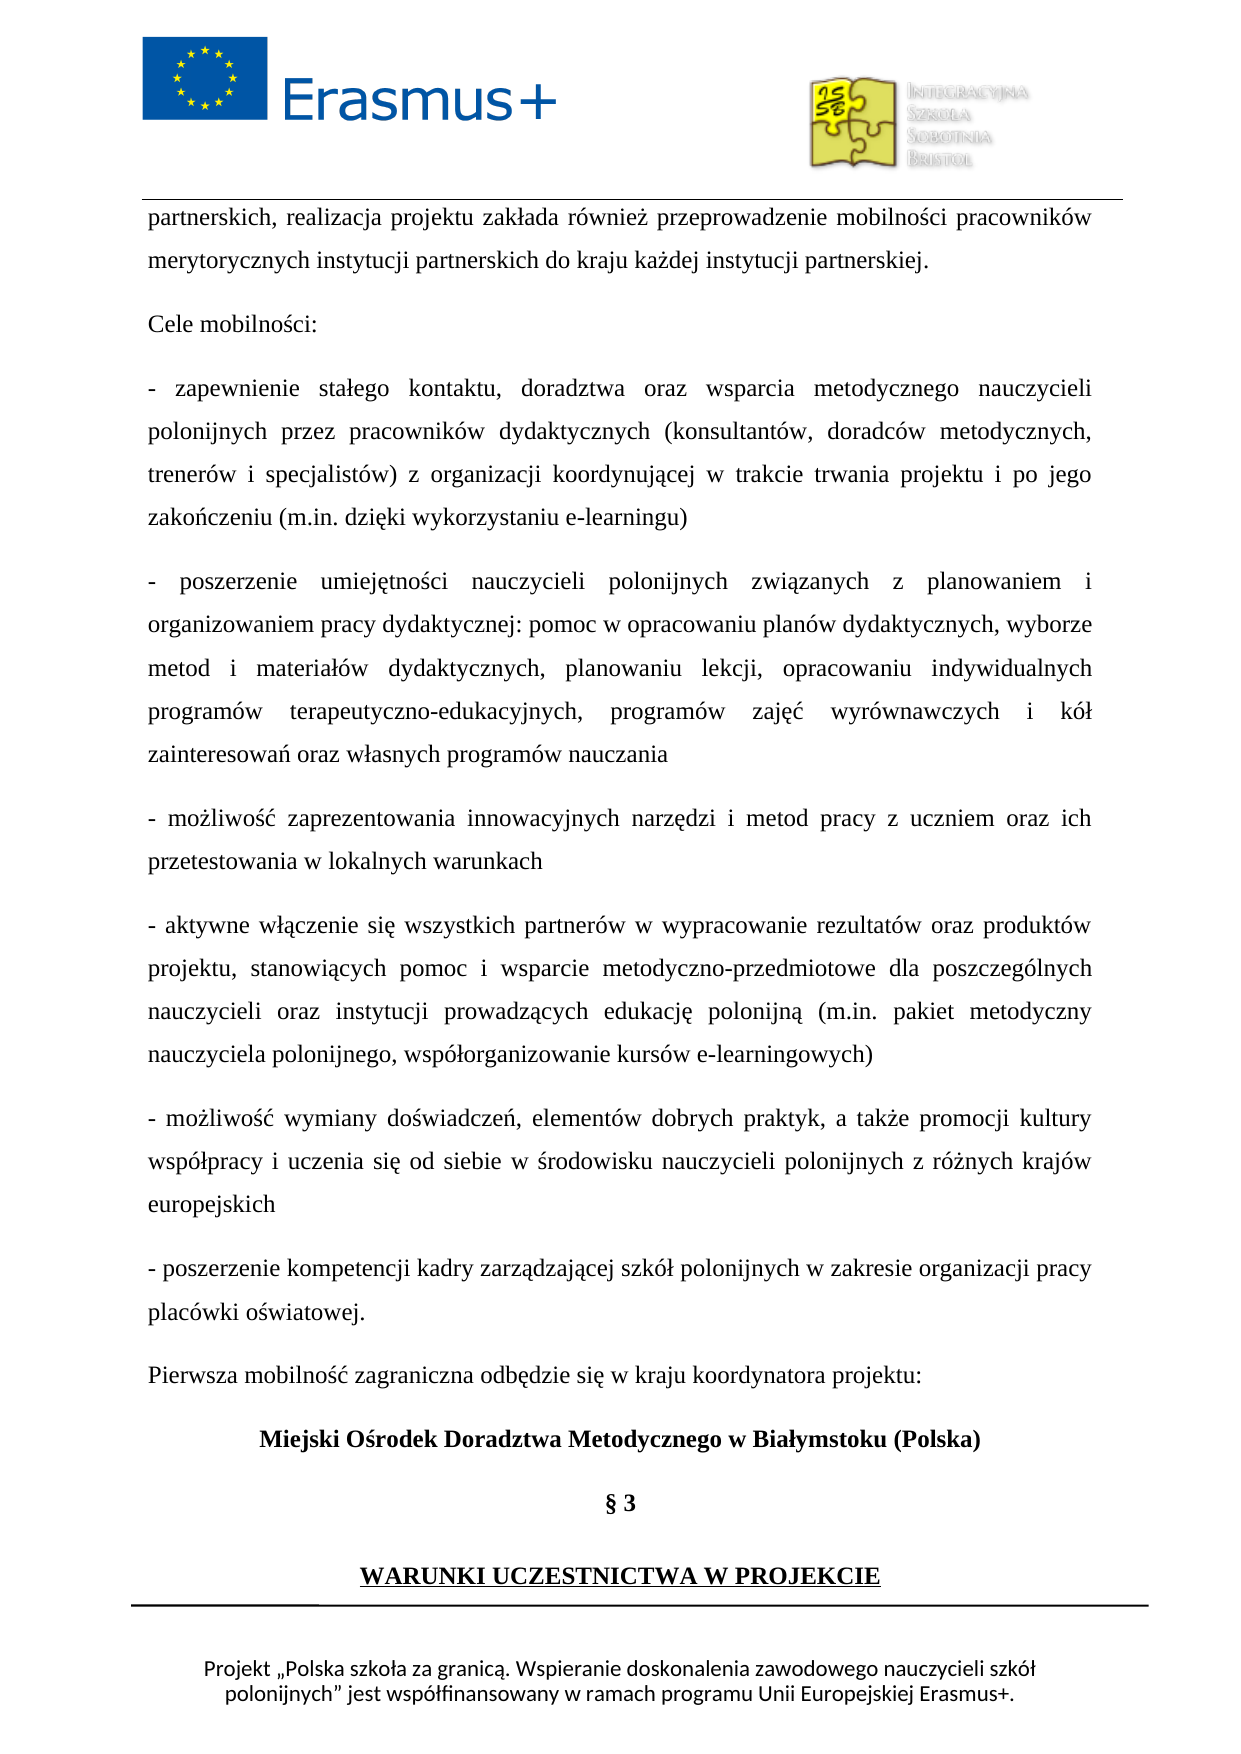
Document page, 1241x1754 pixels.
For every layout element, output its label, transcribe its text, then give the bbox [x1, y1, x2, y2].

text § 3 [148, 1488, 1093, 1517]
text - poszerzenie kompetencji kadry zarządzającej szkół polonijnych w zakresie organizacji pracy placówki oświatowej. [148, 1253, 1093, 1325]
text - zapewnienie stałego kontaktu, doradztwa oraz wsparcia metodycznego nauczycieli polonijnych przez pracowników dydaktycznych (konsultantów, doradców metodycznych, trenerów i specjalistów) z organizacji koordynującej w trakcie trwania projektu i po jego zakończeniu (m.in. dzięki wykorzystaniu e-learningu) [148, 373, 1093, 531]
picture [118, 12, 580, 144]
text WARUNKI UCZESTNICTWA W PROJEKCIE [148, 1561, 1093, 1589]
text Pierwsza mobilność zagraniczna odbędzie się w kraju koordynatora projektu: [148, 1361, 1093, 1389]
text - aktywne włączenie się wszystkich partnerów w wypracowanie rezultatów oraz produktów projektu, stanowiących pomoc i wsparcie metodyczno-przedmiotowe dla poszczególnych nauczycieli oraz instytucji prowadzących edukację polonijną (m.in. pakiet metodyczny nauczyciela polonijnego, współorganizowanie kursów e-learningowych) [148, 910, 1093, 1068]
text Cele mobilności: [148, 309, 1093, 338]
text - możliwość wymiany doświadczeń, elementów dobrych praktyk, a także promocji kultury współpracy i uczenia się od siebie w środowisku nauczycieli polonijnych z różnych krajów europejskich [148, 1103, 1093, 1218]
text - poszerzenie umiejętności nauczycieli polonijnych związanych z planowaniem i organizowaniem pracy dydaktycznej: pomoc w opracowaniu planów dydaktycznych, wyborze metod i materiałów dydaktycznych, planowaniu lekcji, opracowaniu indywidualnych programów terapeutyczno-edukacyjnych, programów zajęć wyrównawczych i kół zainteresowań oraz własnych programów nauczania [148, 566, 1093, 768]
picture [804, 70, 1039, 174]
text Miejski Ośrodek Doradztwa Metodycznego w Białymstoku (Polska) [148, 1424, 1093, 1453]
text - możliwość zaprezentowania innowacyjnych narzędzi i metod pracy z uczniem oraz ich przetestowania w lokalnych warunkach [148, 803, 1093, 875]
